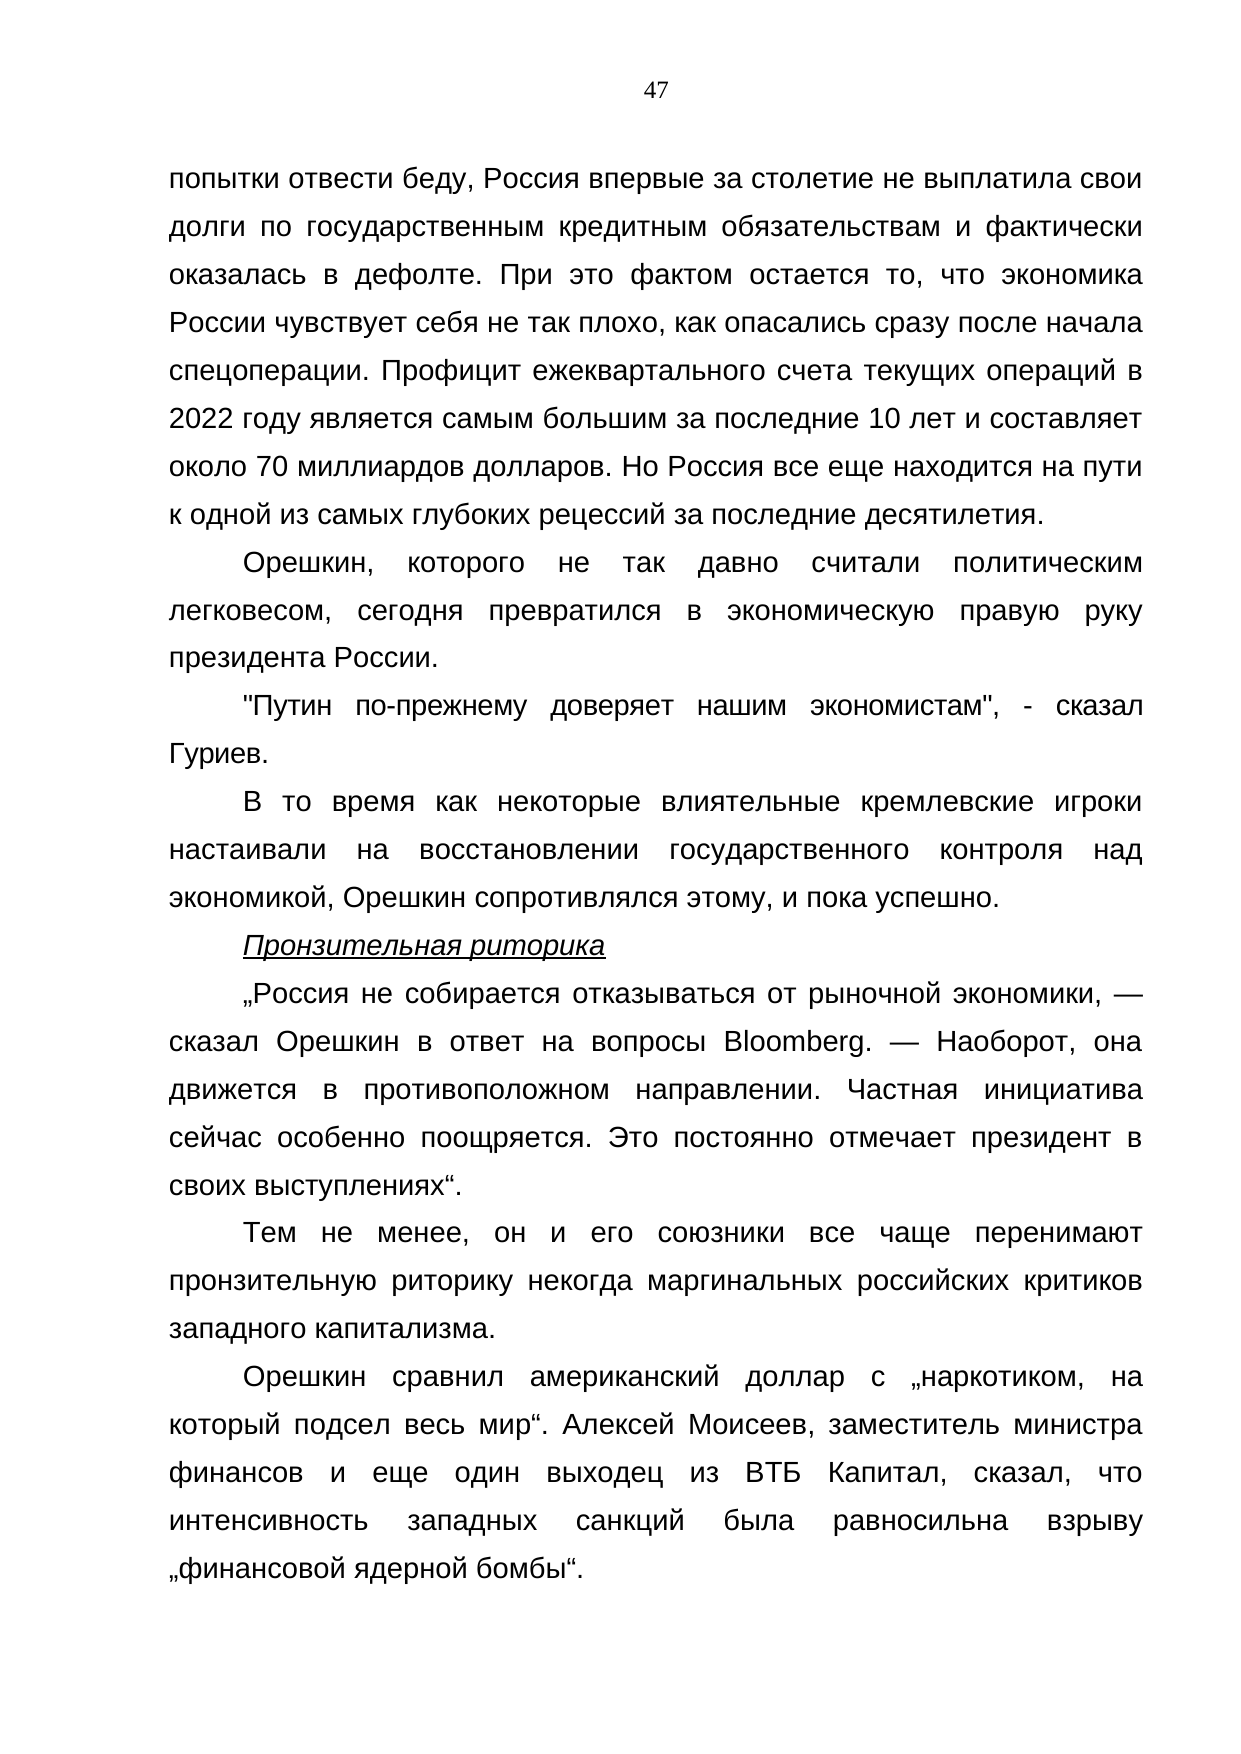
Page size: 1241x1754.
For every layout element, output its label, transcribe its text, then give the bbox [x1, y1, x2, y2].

text Орешкин, которого не так давно считали политическим легковесом, сегодня превратился в экономическую правую руку президента России. [169, 544, 1144, 674]
text В то время как некоторые влиятельные кремлевские игроки настаивали на восстановлении государственного контроля над экономикой, Орешкин сопротивлялся этому, и пока успешно. [169, 784, 1144, 913]
text "Путин по-прежнему доверяет нашим экономистам", - сказал Гуриев. [169, 688, 1144, 770]
text Пронзительная риторика [169, 928, 1144, 961]
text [169, 161, 1144, 530]
text Тем не менее, он и его союзники все чаще перенимают пронзительную риторику некогда маргинальных российских критиков западного капитализма. [169, 1215, 1144, 1345]
text „Россия не собирается отказываться от рыночной экономики, — сказал Орешкин в ответ на вопросы Bloomberg. — Наоборот, она движется в противоположном направлении. Частная инициатива сейчас особенно поощряется. Это постоянно отмечает президент в своих выступлениях“. [169, 976, 1144, 1201]
text Орешкин сравнил американский доллар с „наркотиком, на который подсел весь мир“. Алексей Моисеев, заместитель министра финансов и еще один выходец из ВТБ Капитал, сказал, что интенсивность западных санкций была равносильна взрыву „финансовой ядерной бомбы“. [169, 1359, 1144, 1584]
